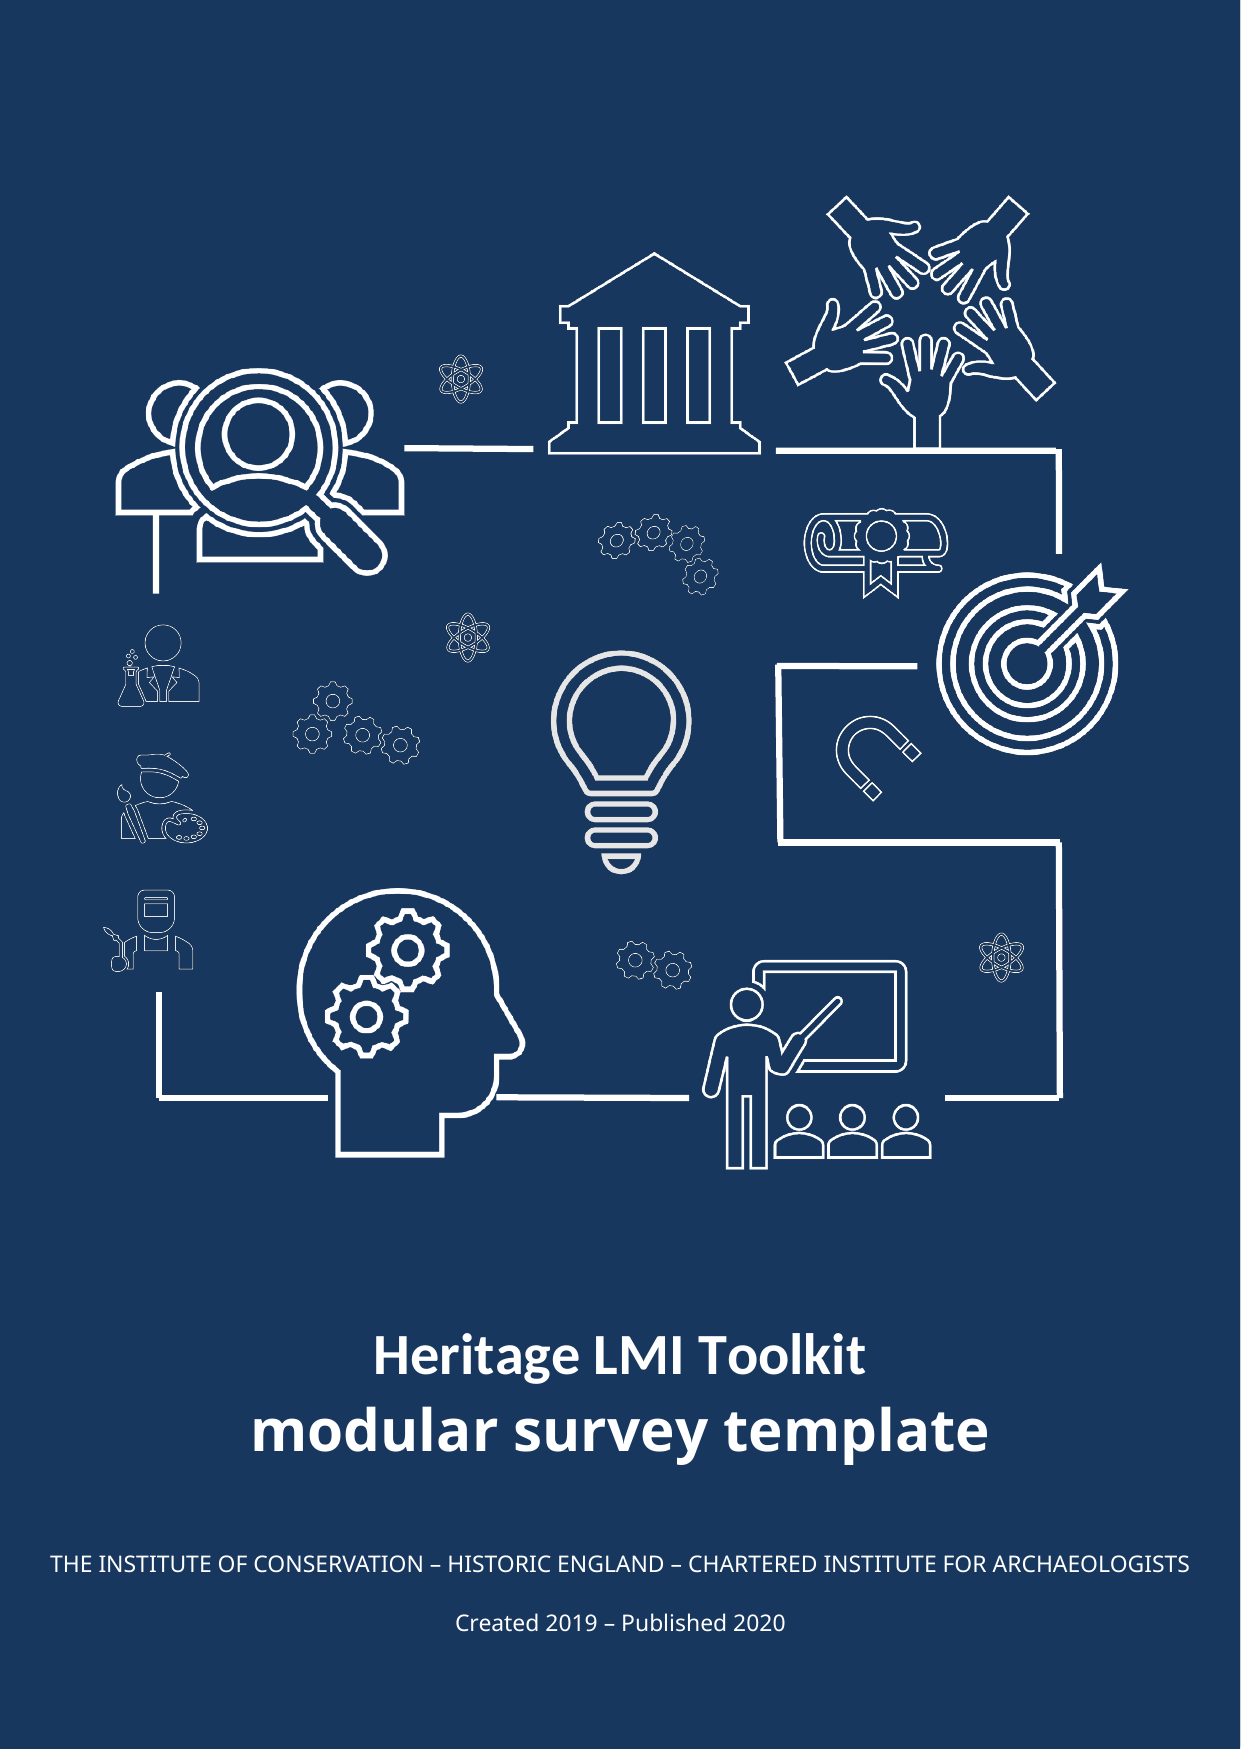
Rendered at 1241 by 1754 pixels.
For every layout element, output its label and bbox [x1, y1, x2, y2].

picture [793, 471, 1142, 806]
picture [972, 928, 1031, 987]
picture [98, 310, 421, 717]
picture [279, 674, 436, 794]
picture [102, 740, 217, 855]
picture [101, 875, 211, 985]
picture [253, 184, 1059, 1186]
picture [432, 350, 490, 408]
picture [600, 911, 946, 1192]
